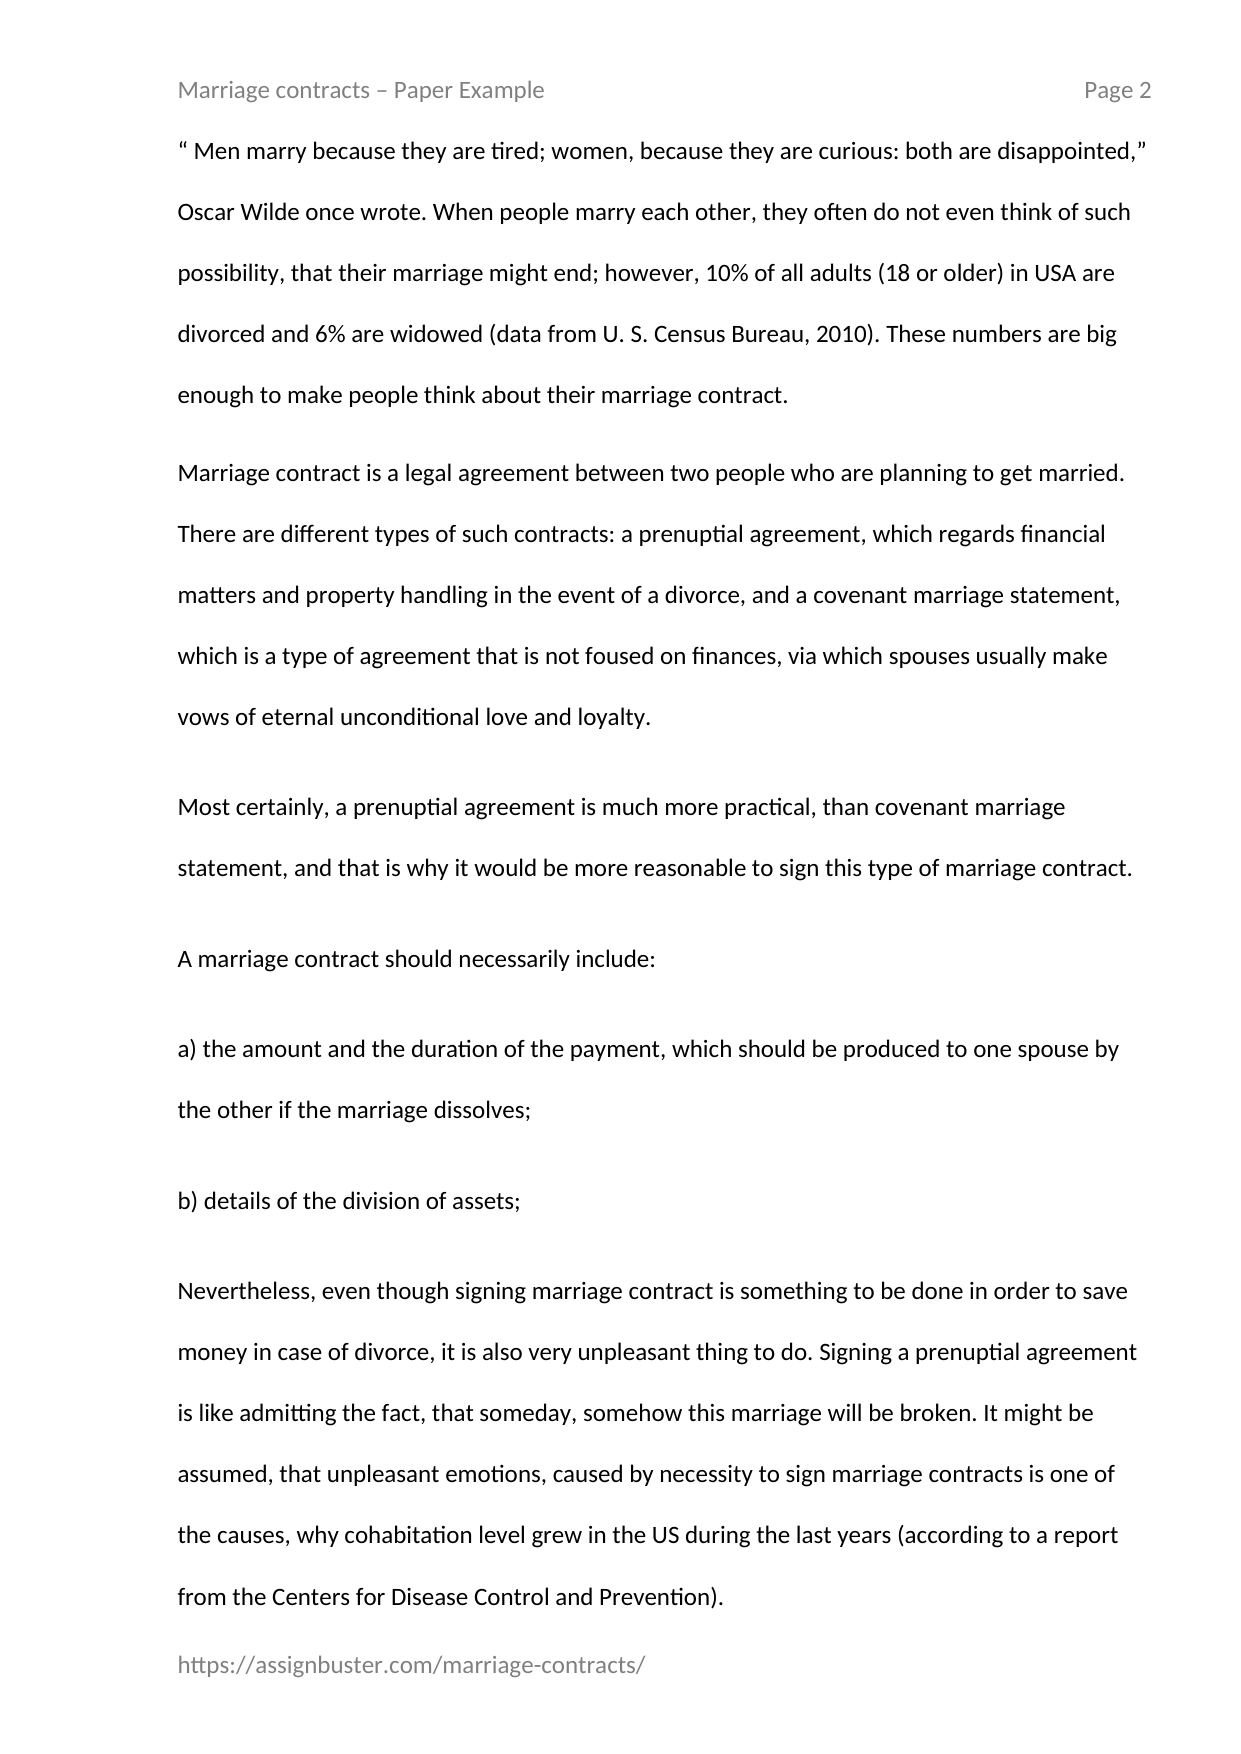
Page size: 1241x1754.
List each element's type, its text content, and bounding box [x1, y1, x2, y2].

text a) the amount and the duration of the payment, which should be produced to one spouse by the other if the marriage dissolves; [177, 1033, 1152, 1125]
text Marriage contract is a legal agreement between two people who are planning to get married. There are different types of such contracts: a prenuptial agreement, which regards financial matters and property handling in the event of a divorce, and a covenant marriage statement, which is a type of agreement that is not foused on finances, via which spouses usually make vows of eternal unconditional love and loyalty. [177, 457, 1152, 731]
text b) details of the division of assets; [177, 1185, 1152, 1216]
text Most certainly, a prenuptial agreement is much more practical, than covenant marriage statement, and that is why it would be more reasonable to sign this type of marriage contract. [177, 791, 1152, 883]
text “ Men marry because they are tired; women, because they are curious: both are disappointed,” Oscar Wilde once wrote. When people marry each other, they often do not even think of such possibility, that their marriage might end; however, 10% of all adults (18 or older) in USA are divorced and 6% are widowed (data from U. S. Census Bureau, 2010). These numbers are big enough to make people think about their marriage contract. [177, 135, 1152, 409]
text A marriage contract should necessarily include: [177, 943, 1152, 973]
text Nevertheless, even though signing marriage contract is something to be done in order to save money in case of divorce, it is also very unpleasant thing to do. Signing a prenuptial agreement is like admitting the fact, that someday, somehow this marriage will be broken. It might be assumed, that unpleasant emotions, caused by necessity to sign marriage contracts is one of the causes, why cohabitation level grew in the US during the last years (according to a report from the Centers for Disease Control and Prevention). [177, 1276, 1152, 1611]
